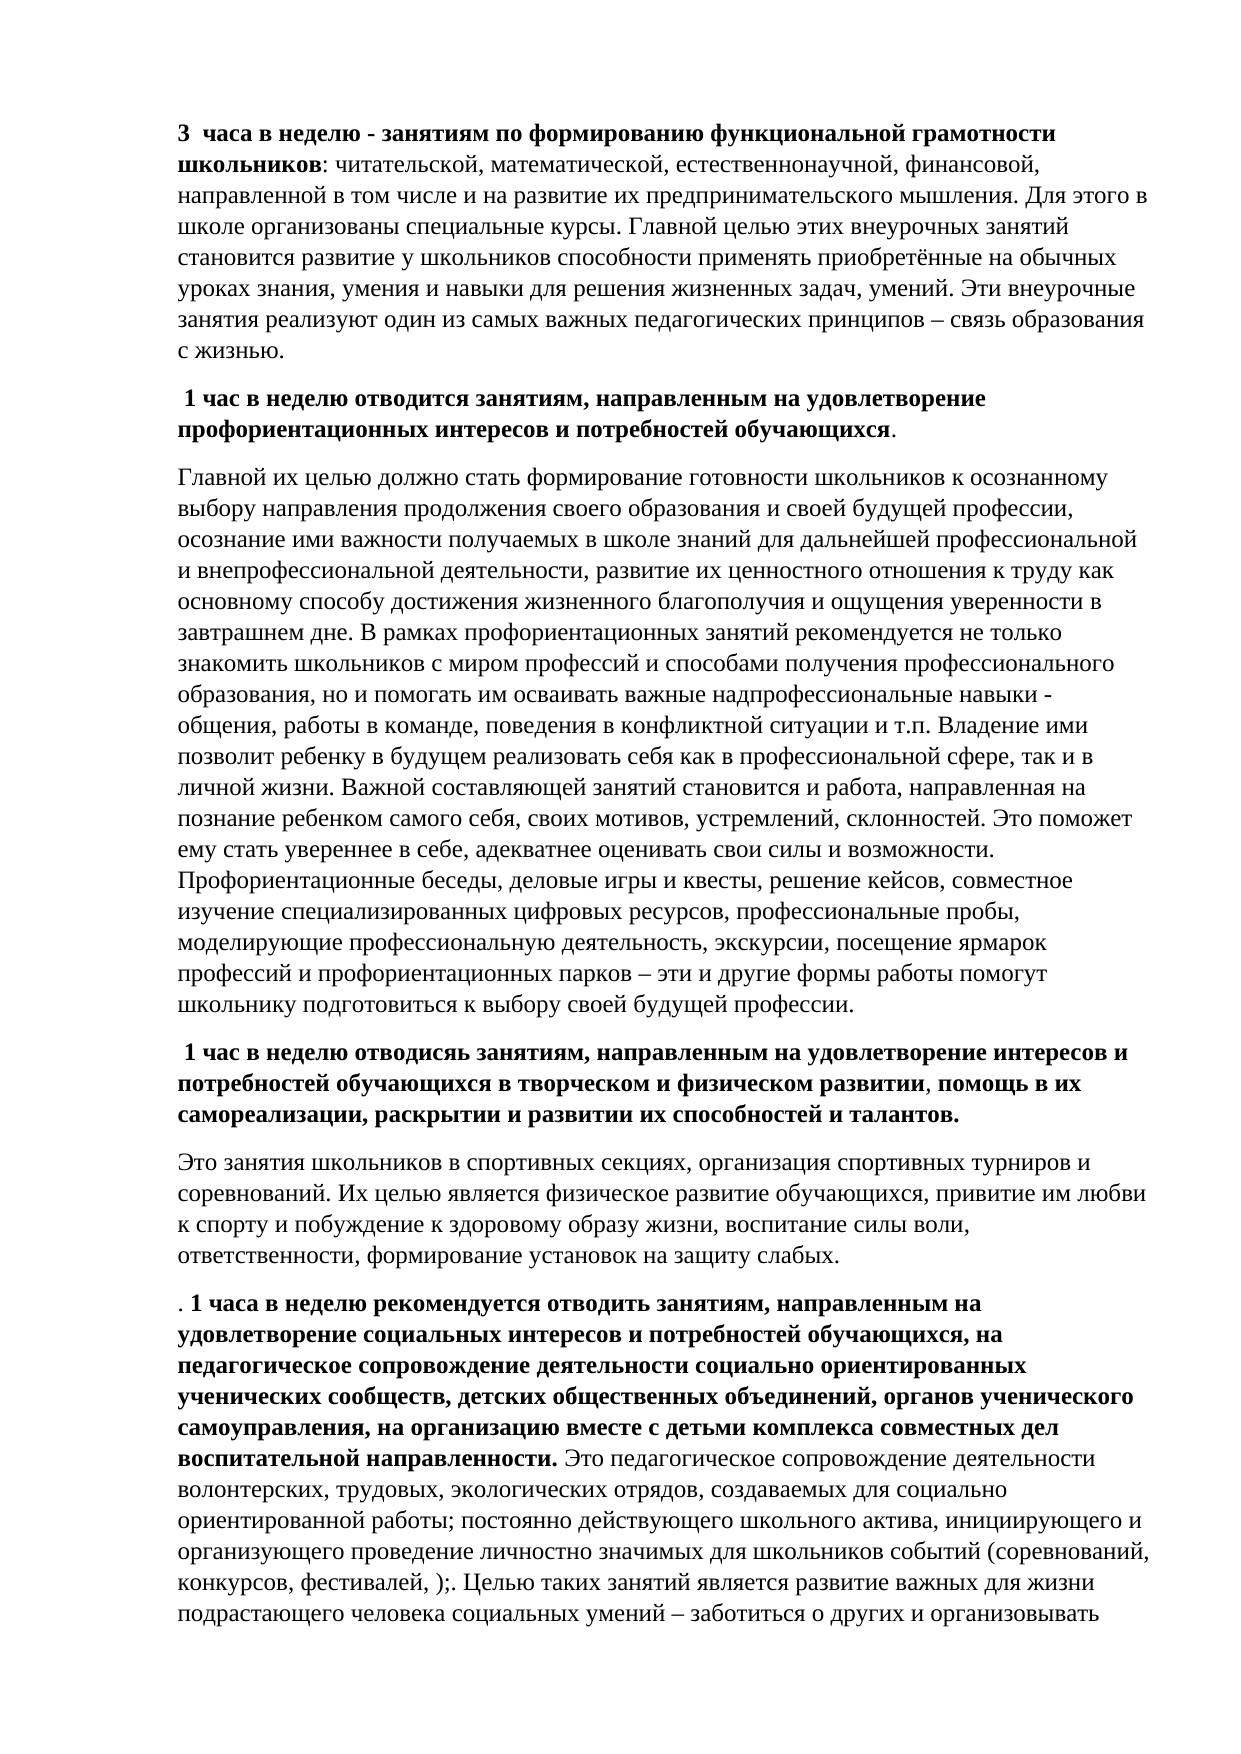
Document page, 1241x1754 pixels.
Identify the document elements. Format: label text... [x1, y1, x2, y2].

text 3 часа в неделю - занятиям по формированию функциональной грамотности школьников: читательской, математической, естественнонаучной, финансовой, направленной в том числе и на развитие их предпринимательского мышления. Для этого в школе организованы специальные курсы. Главной целью этих внеурочных занятий становится развитие у школьников способности применять приобретённые на обычных уроках знания, умения и навыки для решения жизненных задач, умений. Эти внеурочные занятия реализуют один из самых важных педагогических принципов – связь образования с жизнью. [177, 118, 1152, 364]
text 1 час в неделю отводисяь занятиям, направленным на удовлетворение интересов и потребностей обучающихся в творческом и физическом развитии, помощь в их самореализации, раскрытии и развитии их способностей и талантов. [177, 1037, 1152, 1128]
text Главной их целью должно стать формирование готовности школьников к осознанному выбору направления продолжения своего образования и своей будущей профессии, осознание ими важности получаемых в школе знаний для дальнейшей профессиональной и внепрофессиональной деятельности, развитие их ценностного отношения к труду как основному способу достижения жизненного благополучия и ощущения уверенности в завтрашнем дне. В рамках профориентационных занятий рекомендуется не только знакомить школьников с миром профессий и способами получения профессионального образования, но и помогать им осваивать важные надпрофессиональные навыки - общения, работы в команде, поведения в конфликтной ситуации и т.п. Владение ими позволит ребенку в будущем реализовать себя как в профессиональной сфере, так и в личной жизни. Важной составляющей занятий становится и работа, направленная на познание ребенком самого себя, своих мотивов, устремлений, склонностей. Это поможет ему стать увереннее в себе, адекватнее оценивать свои силы и возможности. Профориентационные беседы, деловые игры и квесты, решение кейсов, совместное изучение специализированных цифровых ресурсов, профессиональные пробы, моделирующие профессиональную деятельность, экскурсии, посещение ярмарок профессий и профориентационных парков – эти и другие формы работы помогут школьнику подготовиться к выбору своей будущей профессии. [177, 462, 1152, 1018]
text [177, 1288, 1152, 1627]
text 1 час в неделю отводится занятиям, направленным на удовлетворение профориентационных интересов и потребностей обучающихся. [177, 383, 1152, 443]
text Это занятия школьников в спортивных секциях, организация спортивных турниров и соревнований. Их целью является физическое развитие обучающихся, привитие им любви к спорту и побуждение к здоровому образу жизни, воспитание силы воли, ответственности, формирование установок на защиту слабых. [177, 1147, 1152, 1269]
